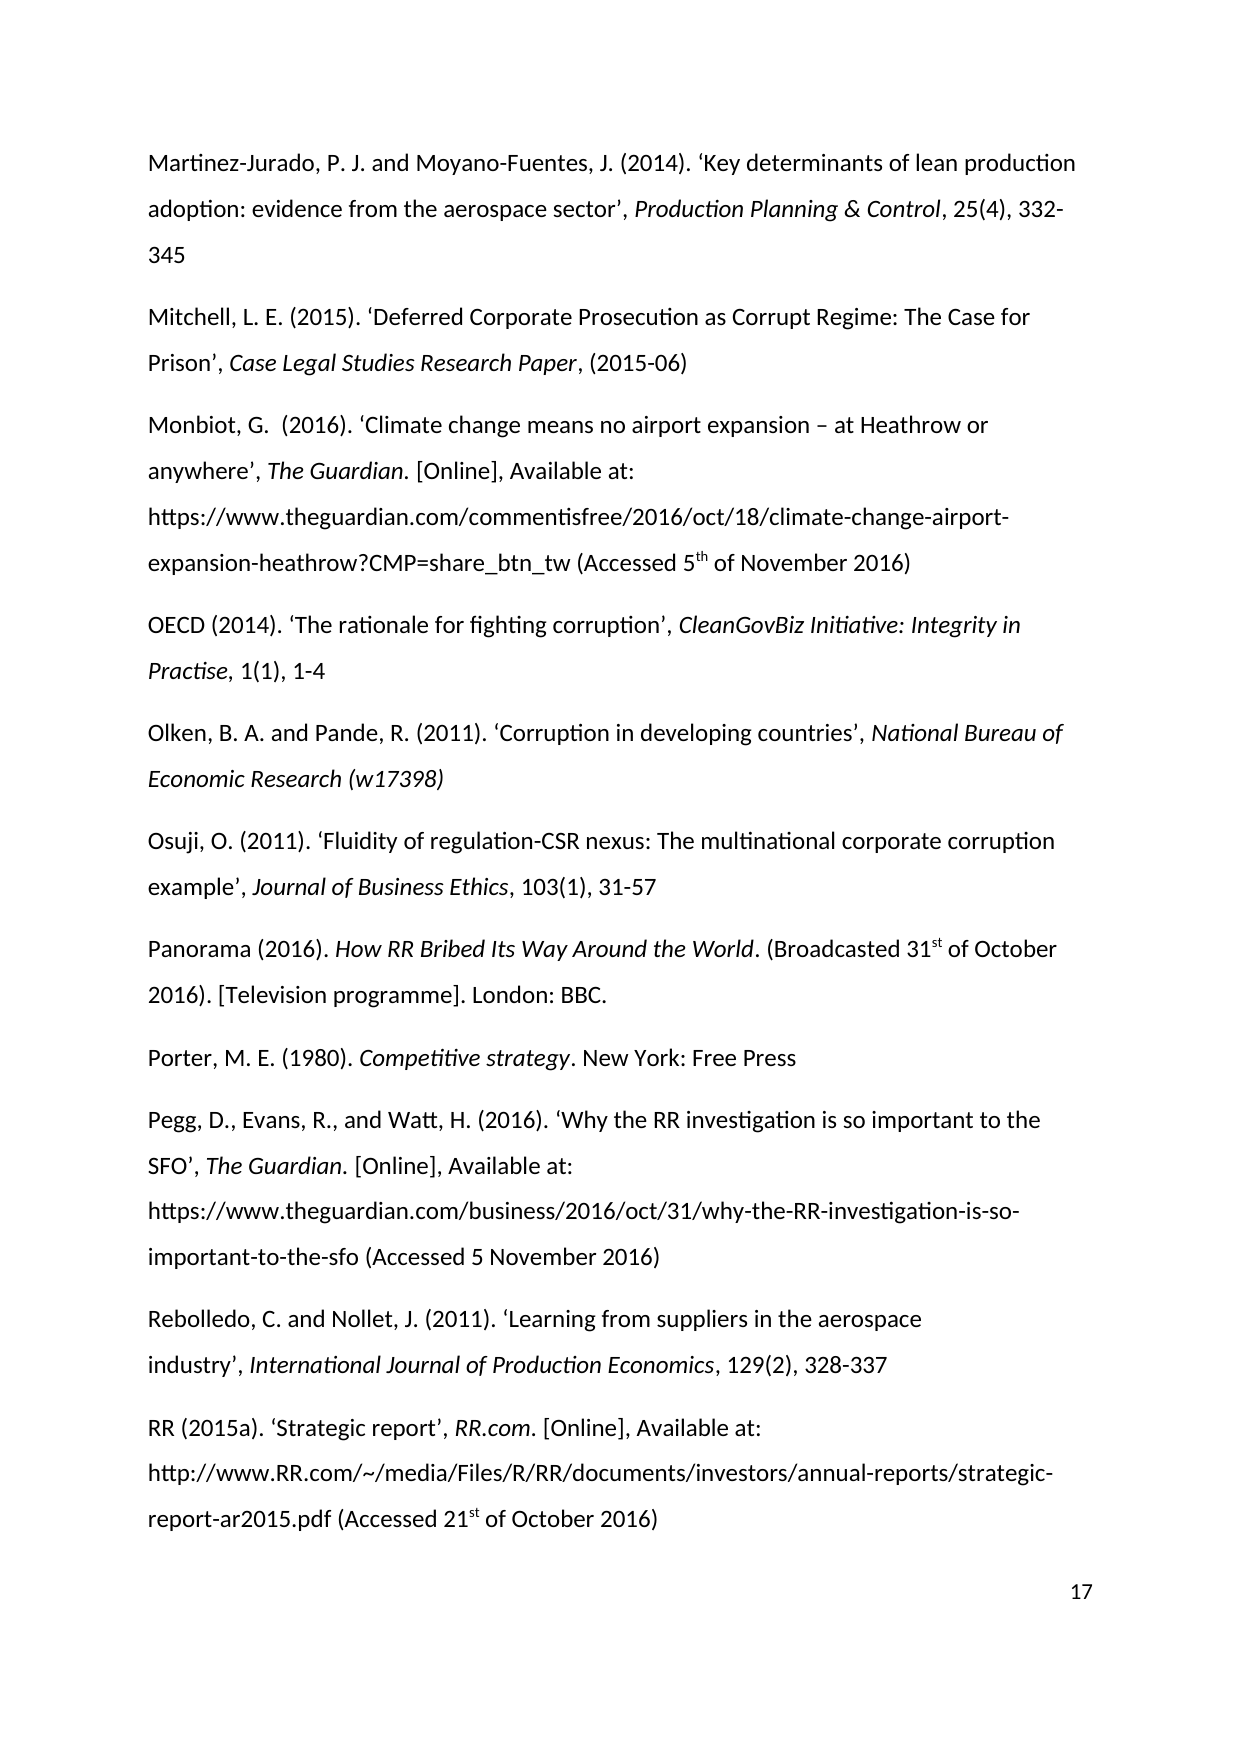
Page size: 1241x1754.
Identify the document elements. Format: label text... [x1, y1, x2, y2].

text Monbiot, G. (2016). ‘Climate change means no airport expansion – at Heathrow or anywhere’, The Guardian. [Online], Available at: https://www.theguardian.com/commentisfree/2016/oct/18/climate-change-airport-expansion-heathrow?CMP=share_btn_tw (Accessed 5th of November 2016) [148, 409, 1093, 577]
text Panorama (2016). How RR Bribed Its Way Around the World. (Broadcasted 31st of October 2016). [Television programme]. London: BBC. [148, 933, 1093, 1010]
text RR (2015a). ‘Strategic report’, RR.com. [Online], Available at: http://www.RR.com/~/media/Files/R/RR/documents/investors/annual-reports/strategic-report-ar2015.pdf (Accessed 21st of October 2016) [148, 1412, 1093, 1534]
text Rebolledo, C. and Nollet, J. (2011). ‘Learning from suppliers in the aerospace industry’, International Journal of Production Economics, 129(2), 328-337 [148, 1304, 1093, 1380]
text Mitchell, L. E. (2015). ‘Deferred Corporate Prosecution as Corrupt Regime: The Case for Prison’, Case Legal Studies Research Paper, (2015-06) [148, 301, 1093, 378]
text Martinez-Jurado, P. J. and Moyano-Fuentes, J. (2014). ‘Key determinants of lean production adoption: evidence from the aerospace sector’, Production Planning & Control, 25(4), 332-345 [148, 148, 1093, 269]
text Porter, M. E. (1980). Competitive strategy. New York: Free Press [148, 1042, 1093, 1072]
text Osuji, O. (2011). ‘Fluidity of regulation-CSR nexus: The multinational corporate corruption example’, Journal of Business Ethics, 103(1), 31-57 [148, 825, 1093, 902]
text Pegg, D., Evans, R., and Watt, H. (2016). ‘Why the RR investigation is so important to the SFO’, The Guardian. [Online], Available at: https://www.theguardian.com/business/2016/oct/31/why-the-RR-investigation-is-so-important-to-the-sfo (Accessed 5 November 2016) [148, 1104, 1093, 1272]
text Olken, B. A. and Pande, R. (2011). ‘Corruption in developing countries’, National Bureau of Economic Research (w17398) [148, 717, 1093, 793]
text OECD (2014). ‘The rationale for fighting corruption’, CleanGovBiz Initiative: Integrity in Practise, 1(1), 1-4 [148, 609, 1093, 685]
